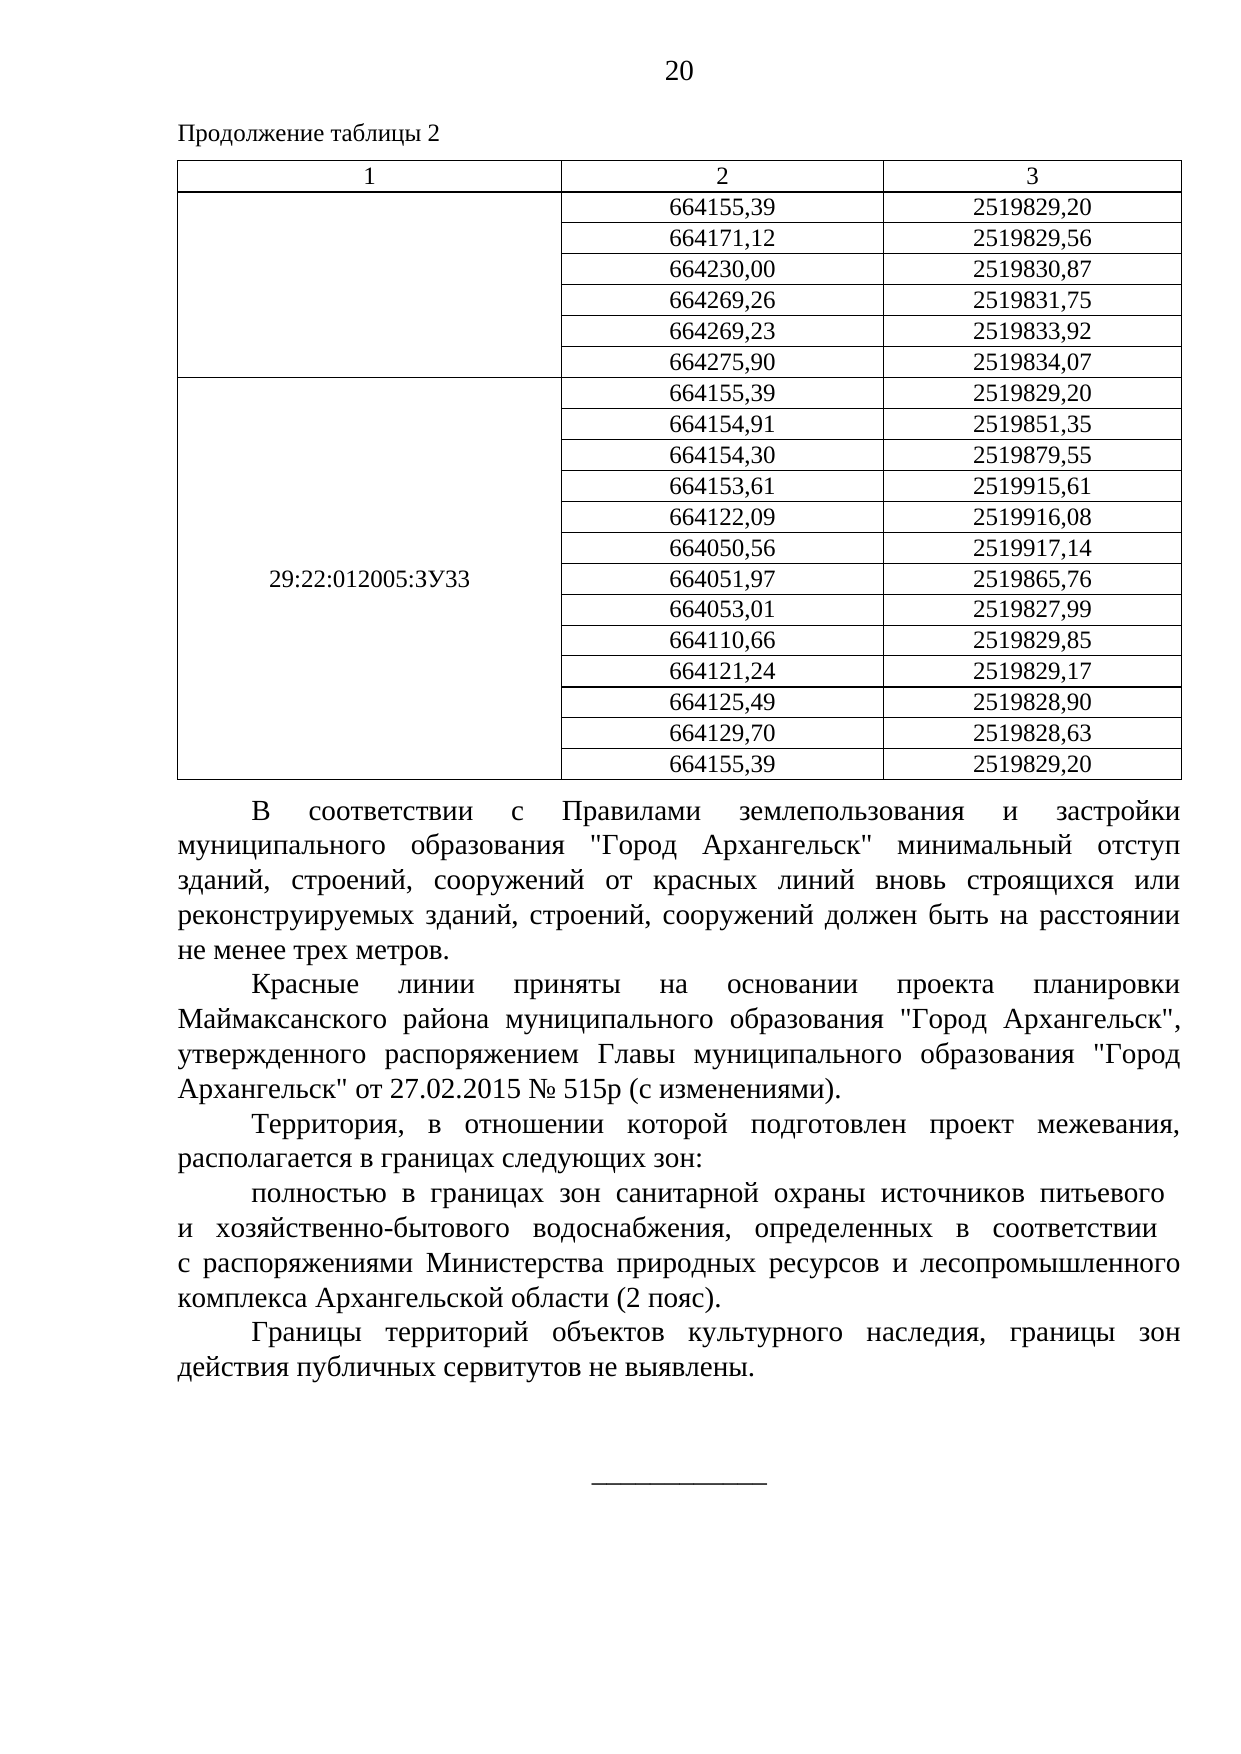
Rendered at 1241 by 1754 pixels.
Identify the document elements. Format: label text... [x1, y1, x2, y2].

table_cell 2519828,90 [884, 688, 1181, 717]
table_cell 2519829,20 [884, 193, 1181, 222]
text Красные линии приняты на основании проекта планировки Маймаксанского района муниципального образования "Город Архангельск", утвержденного распоряжением Главы муниципального образования "Город Архангельск" от 27.02.2015 № 515р (с изменениями). [177, 967, 1181, 1104]
text Границы территорий объектов культурного наследия, границы зон действия публичных сервитутов не выявлены. [177, 1314, 1181, 1383]
table_cell 2519829,20 [884, 749, 1181, 779]
table_cell 2519865,76 [884, 564, 1181, 593]
text Территория, в отношении которой подготовлен проект межевания, располагается в границах следующих зон: [177, 1106, 1181, 1174]
table_cell 664154,30 [562, 440, 883, 470]
table_cell 2519830,87 [884, 254, 1181, 284]
table_cell 664121,24 [562, 656, 883, 686]
text ____________ [177, 1454, 1181, 1487]
table_cell 2519829,20 [884, 378, 1181, 408]
table_cell 2519851,35 [884, 409, 1181, 439]
table_cell 2519915,61 [884, 471, 1181, 501]
table_cell 664129,70 [562, 718, 883, 748]
table_cell 664275,90 [562, 347, 883, 377]
table_cell 664051,97 [562, 564, 883, 593]
table_cell 2519828,63 [884, 718, 1181, 748]
table_cell 2519829,17 [884, 656, 1181, 686]
table_cell 2519829,56 [884, 223, 1181, 253]
table_cell 2519831,75 [884, 285, 1181, 315]
table_cell 664269,26 [562, 285, 883, 315]
table_cell 664230,00 [562, 254, 883, 284]
text Продолжение таблицы 2 [177, 118, 1181, 147]
table_cell 2519916,08 [884, 502, 1181, 532]
table_cell 664155,39 [562, 193, 883, 222]
table_cell 664110,66 [562, 626, 883, 655]
table_cell [178, 193, 561, 377]
text полностью в границах зон санитарной охраны источников питьевого и хозяйственно-бытового водоснабжения, определенных в соответствии с распоряжениями Министерства природных ресурсов и лесопромышленного комплекса Архангельской области (2 пояс). [177, 1175, 1181, 1313]
table_cell 664269,23 [562, 316, 883, 346]
table_cell 2519879,55 [884, 440, 1181, 470]
table_cell 2519834,07 [884, 347, 1181, 377]
table_cell 2519829,85 [884, 626, 1181, 655]
table_cell 664154,91 [562, 409, 883, 439]
table_cell 664171,12 [562, 223, 883, 253]
table_cell 664155,39 [562, 378, 883, 408]
table_cell 664155,39 [562, 749, 883, 779]
table_cell 2519833,92 [884, 316, 1181, 346]
table_cell 2519827,99 [884, 595, 1181, 624]
table_header 2 [562, 161, 883, 191]
table_cell 664125,49 [562, 688, 883, 717]
table_header 1 [178, 161, 561, 191]
table_cell 664053,01 [562, 595, 883, 624]
table_cell 664122,09 [562, 502, 883, 532]
table_cell 29:22:012005:ЗУ33 [178, 378, 561, 779]
text В соответствии с Правилами землепользования и застройки муниципального образования "Город Архангельск" минимальный отступ зданий, строений, сооружений от красных линий вновь строящихся или реконструируемых зданий, строений, сооружений должен быть на расстоянии не менее трех метров. [177, 793, 1181, 965]
table_cell 664050,56 [562, 533, 883, 563]
table_cell 664153,61 [562, 471, 883, 501]
table_header 3 [884, 161, 1181, 191]
table_cell 2519917,14 [884, 533, 1181, 563]
